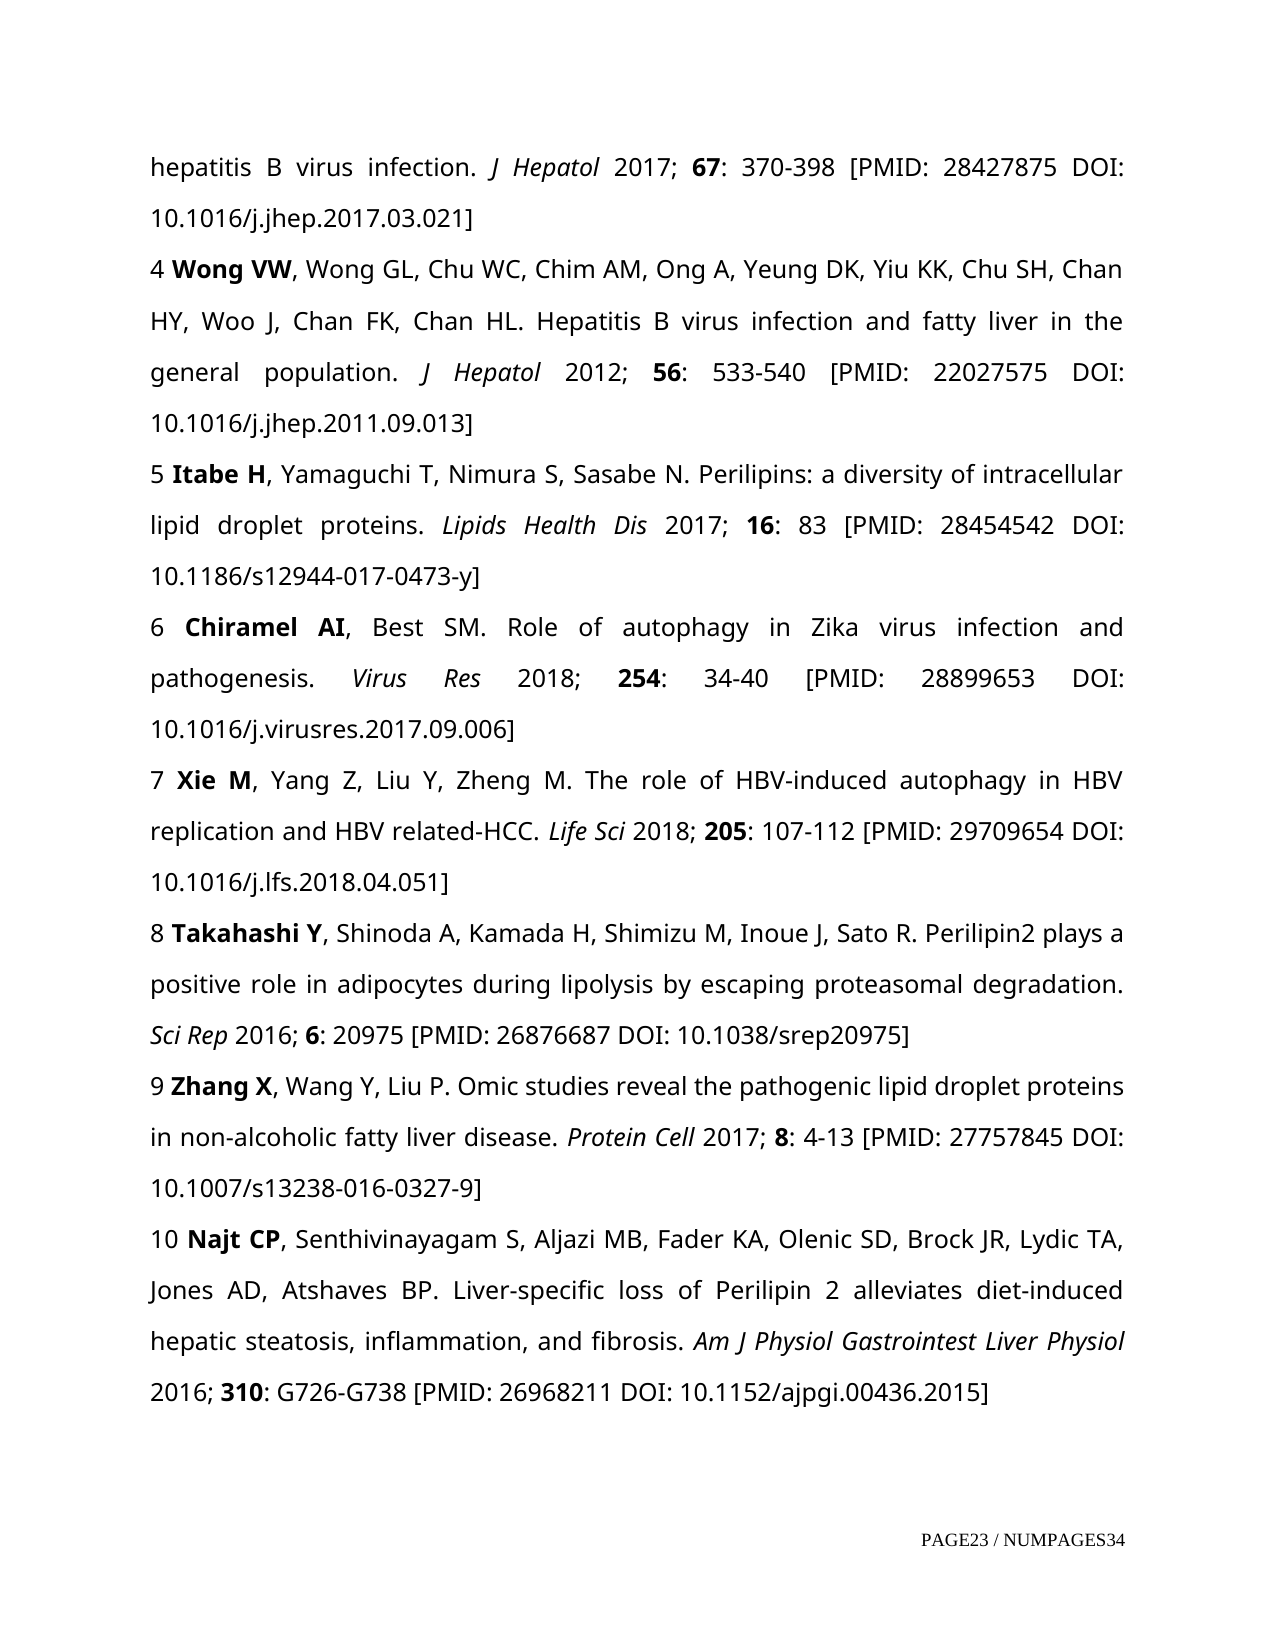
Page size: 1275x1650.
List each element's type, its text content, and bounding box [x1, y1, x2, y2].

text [150, 150, 1125, 235]
text 5 Itabe H, Yamaguchi T, Nimura S, Sasabe N. Perilipins: a diversity of intracellular lipid droplet proteins. Lipids Health Dis 2017; 16: 83 [PMID: 28454542 DOI: 10.1186/s12944-017-0473-y] [150, 456, 1125, 592]
text 4 Wong VW, Wong GL, Chu WC, Chim AM, Ong A, Yeung DK, Yiu KK, Chu SH, Chan HY, Woo J, Chan FK, Chan HL. Hepatitis B virus infection and fatty liver in the general population. J Hepatol 2012; 56: 533-540 [PMID: 22027575 DOI: 10.1016/j.jhep.2011.09.013] [150, 252, 1125, 439]
text 8 Takahashi Y, Shinoda A, Kamada H, Shimizu M, Inoue J, Sato R. Perilipin2 plays a positive role in adipocytes during lipolysis by escaping proteasomal degradation. Sci Rep 2016; 6: 20975 [PMID: 26876687 DOI: 10.1038/srep20975] [150, 916, 1125, 1052]
text 6 Chiramel AI, Best SM. Role of autophagy in Zika virus infection and pathogenesis. Virus Res 2018; 254: 34-40 [PMID: 28899653 DOI: 10.1016/j.virusres.2017.09.006] [150, 609, 1125, 746]
text 9 Zhang X, Wang Y, Liu P. Omic studies reveal the pathogenic lipid droplet proteins in non-alcoholic fatty liver disease. Protein Cell 2017; 8: 4-13 [PMID: 27757845 DOI: 10.1007/s13238-016-0327-9] [150, 1069, 1125, 1205]
text 7 Xie M, Yang Z, Liu Y, Zheng M. The role of HBV-induced autophagy in HBV replication and HBV related-HCC. Life Sci 2018; 205: 107-112 [PMID: 29709654 DOI: 10.1016/j.lfs.2018.04.051] [150, 762, 1125, 899]
text 10 Najt CP, Senthivinayagam S, Aljazi MB, Fader KA, Olenic SD, Brock JR, Lydic TA, Jones AD, Atshaves BP. Liver-specific loss of Perilipin 2 alleviates diet-induced hepatic steatosis, inflammation, and fibrosis. Am J Physiol Gastrointest Liver Physiol 2016; 310: G726-G738 [PMID: 26968211 DOI: 10.1152/ajpgi.00436.2015] [150, 1222, 1125, 1409]
